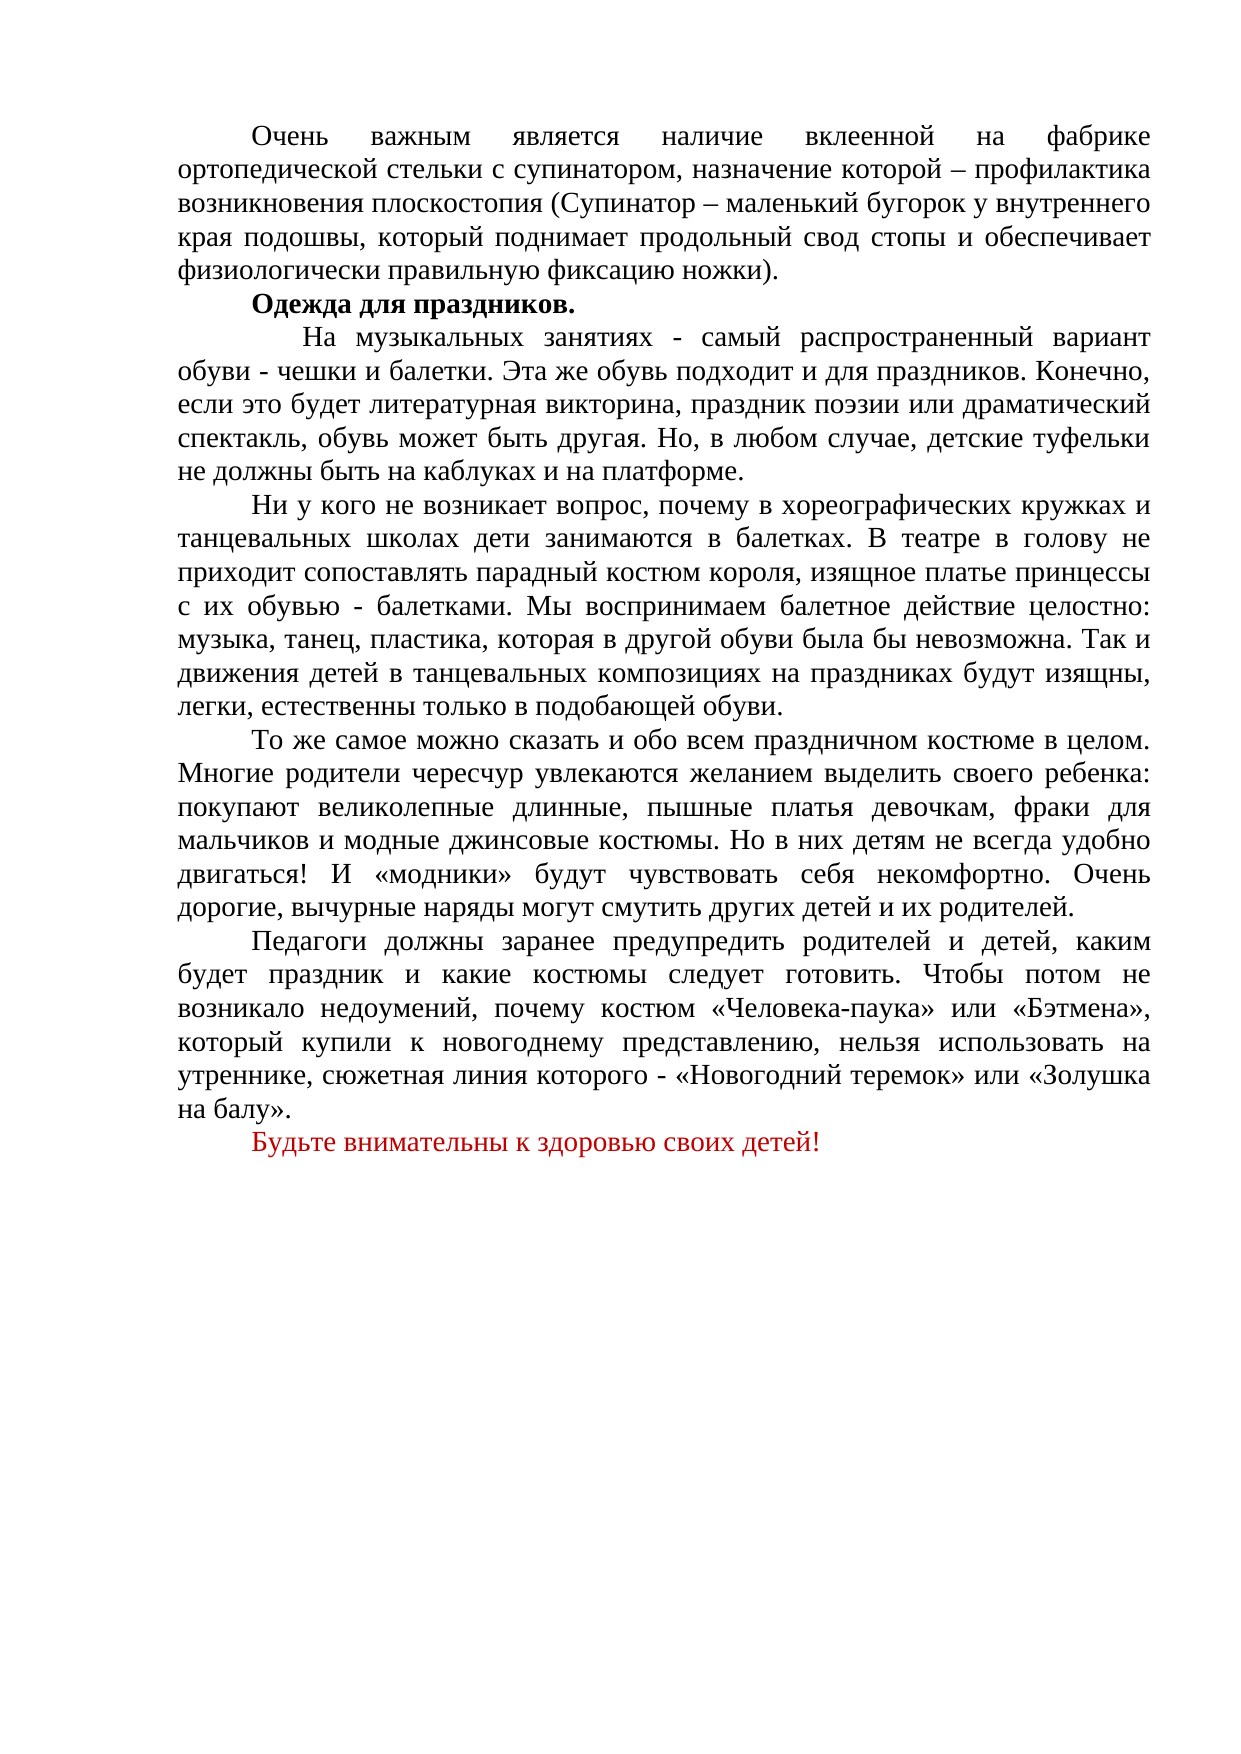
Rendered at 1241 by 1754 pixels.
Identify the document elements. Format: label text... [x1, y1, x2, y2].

text То же самое можно сказать и обо всем праздничном костюме в целом. Многие родители чересчур увлекаются желанием выделить своего ребенка: покупают великолепные длинные, пышные платья девочкам, фраки для мальчиков и модные джинсовые костюмы. Но в них детям не всегда удобно двигаться! И «модники» будут чувствовать себя некомфортно. Очень дорогие, вычурные наряды могут смутить других детей и их родителей. [177, 722, 1152, 923]
text Будьте внимательны к здоровью своих детей! [177, 1124, 1152, 1158]
text Педагоги должны заранее предупредить родителей и детей, каким будет праздник и какие костюмы следует готовить. Чтобы потом не возникало недоумений, почему костюм «Человека-паука» или «Бэтмена», который купили к новогоднему представлению, нельзя использовать на утреннике, сюжетная линия которого - «Новогодний теремок» или «Золушка на балу». [177, 923, 1152, 1124]
text Ни у кого не возникает вопрос, почему в хореографических кружках и танцевальных школах дети занимаются в балетках. В театре в голову не приходит сопоставлять парадный костюм короля, изящное платье принцессы с их обувью - балетками. Мы воспринимаем балетное действие целостно: музыка, танец, пластика, которая в другой обуви была бы невозможна. Так и движения детей в танцевальных композициях на праздниках будут изящны, легки, естественны только в подобающей обуви. [177, 487, 1152, 722]
text Одежда для праздников. [177, 286, 1152, 319]
text На музыкальных занятиях - самый распространенный вариант обуви - чешки и балетки. Эта же обувь подходит и для праздников. Конечно, если это будет литературная викторина, праздник поэзии или драматический спектакль, обувь может быть другая. Но, в любом случае, детские туфельки не должны быть на каблуках и на платформе. [177, 319, 1152, 487]
text Очень важным является наличие вклеенной на фабрике ортопедической стельки с супинатором, назначение которой – профилактика возникновения плоскостопия (Супинатор – маленький бугорок у внутреннего края подошвы, который поднимает продольный свод стопы и обеспечивает физиологически правильную фиксацию ножки). [177, 118, 1152, 286]
